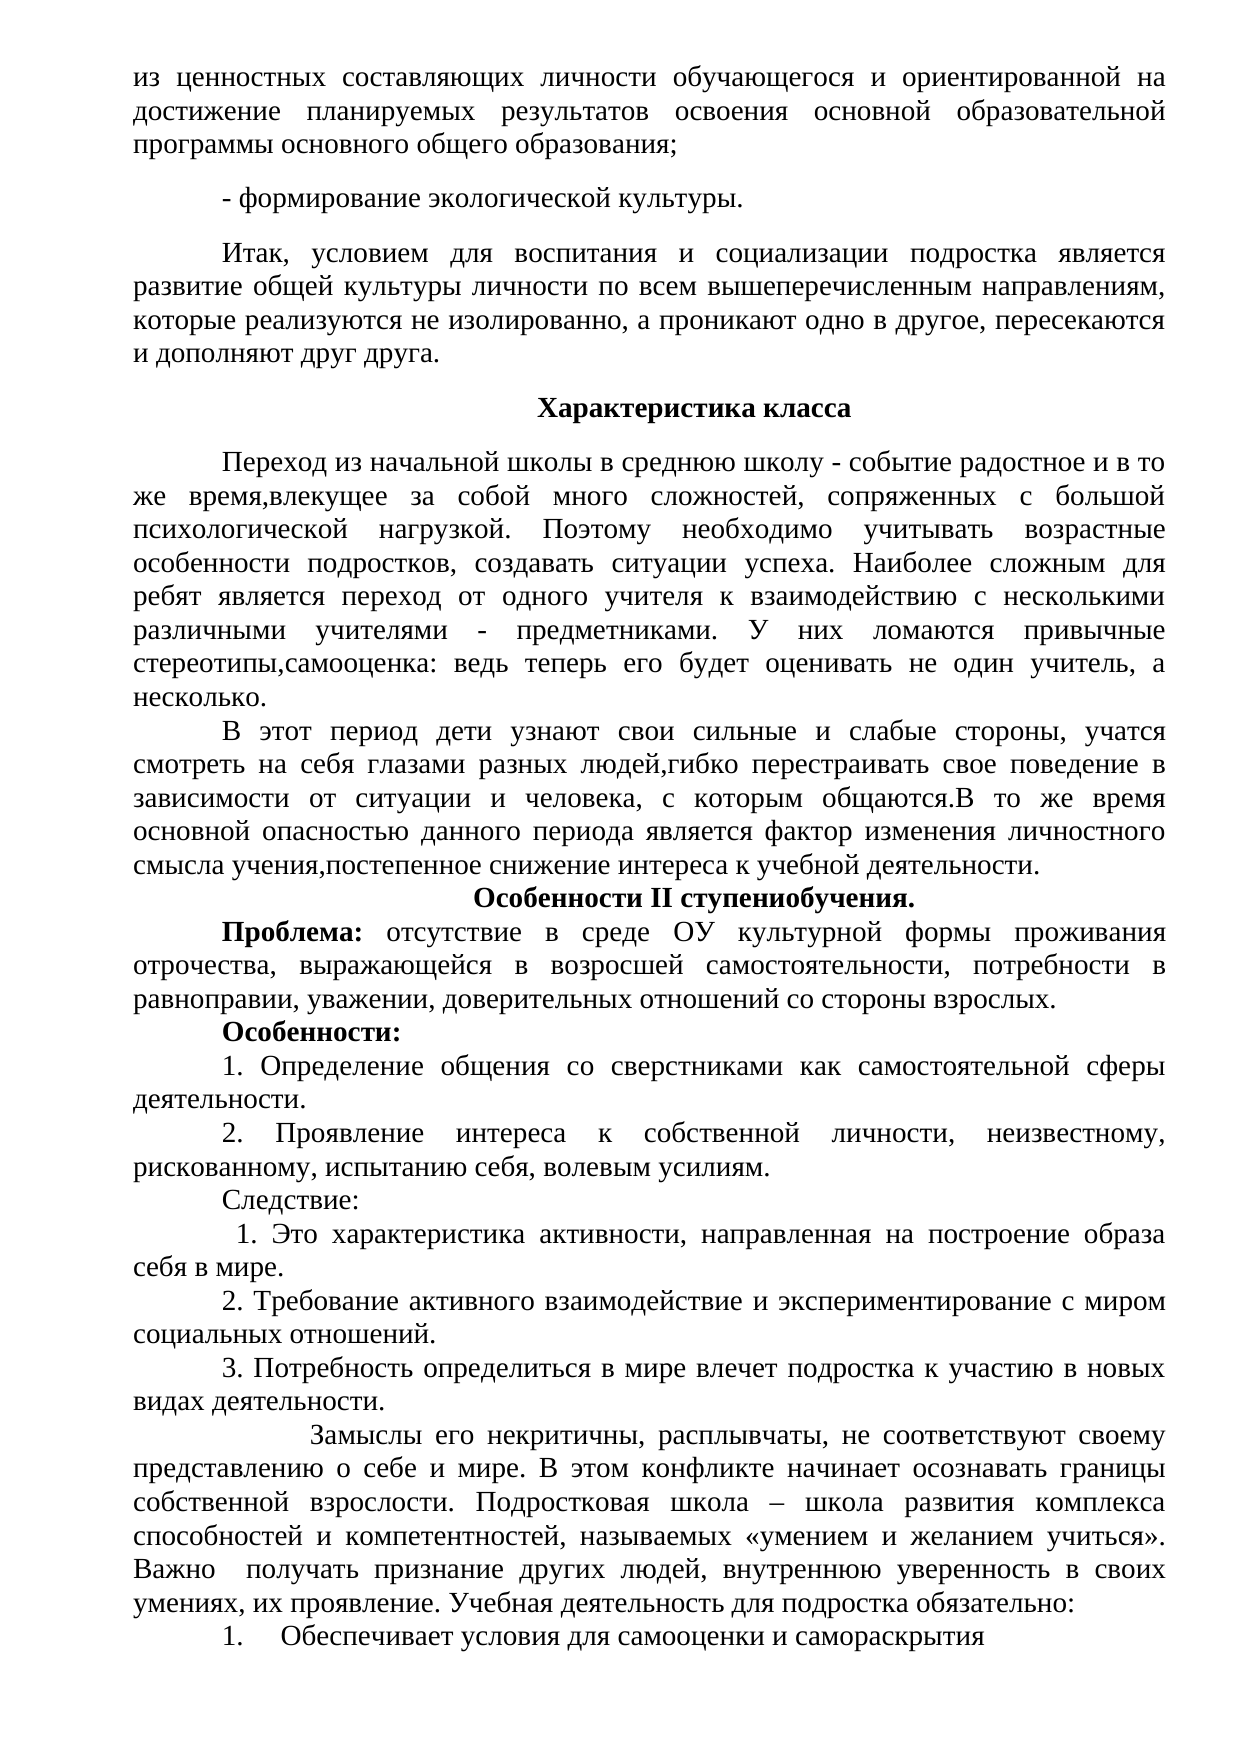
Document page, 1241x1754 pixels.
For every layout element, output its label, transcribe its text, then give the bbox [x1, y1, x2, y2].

text Следствие: [133, 1182, 1167, 1216]
text Проблема: отсутствие в среде ОУ культурной формы проживания отрочества, выражающейся в возросшей самостоятельности, потребности в равноправии, уважении, доверительных отношений со стороны взрослых. [133, 914, 1167, 1014]
text 2. Проявление интереса к собственной личности, неизвестному, рискованному, испытанию себя, волевым усилиям. [133, 1115, 1167, 1182]
text Итак, условием для воспитания и социализации подростка является развитие общей культуры личности по всем вышеперечисленным направлениям, которые реализуются не изолированно, а проникают одно в другое, пересекаются и дополняют друг друга. [133, 235, 1167, 369]
list Обеспечивает условия для самооценки и самораскрытия [133, 1618, 1167, 1652]
text В этот период дети узнают свои сильные и слабые стороны, учатся смотреть на себя глазами разных людей,гибко перестраивать свое поведение в зависимости от ситуации и человека, с которым общаются.В то же время основной опасностью данного периода является фактор изменения личностного смысла учения,постепенное снижение интереса к учебной деятельности. [133, 713, 1167, 880]
text 1. Это характеристика активности, направленная на построение образа себя в мире. [133, 1216, 1167, 1283]
text Особенности II ступениобучения. [133, 880, 1167, 914]
text Особенности: [133, 1014, 1167, 1048]
text Переход из начальной школы в среднюю школу - событие радостное и в то же время,влекущее за собой много сложностей, сопряженных с большой психологической нагрузкой. Поэтому необходимо учитывать возрастные особенности подростков, создавать ситуации успеха. Наиболее сложным для ребят является переход от одного учителя к взаимодействию с несколькими различными учителями - предметниками. У них ломаются привычные стереотипы,самооценка: ведь теперь его будет оценивать не один учитель, а несколько. [133, 444, 1167, 713]
text Замыслы его некритичны, расплывчаты, не соответствуют своему представлению о себе и мире. В этом конфликте начинает осознавать границы собственной взрослости. Подростковая школа – школа развития комплекса способностей и компетентностей, называемых «умением и желанием учиться». Важно получать признание других людей, внутреннюю уверенность в своих умениях, их проявление. Учебная деятельность для подростка обязательно: [133, 1417, 1167, 1618]
text 3. Потребность определиться в мире влечет подростка к участию в новых видах деятельности. [133, 1350, 1167, 1417]
text - формирование экологической культуры. [133, 181, 1167, 214]
text 1. Определение общения со сверстниками как самостоятельной сферы деятельности. [133, 1048, 1167, 1115]
text 2. Требование активного взаимодействие и экспериментирование с миром социальных отношений. [133, 1283, 1167, 1350]
text Характеристика класса [133, 390, 1167, 423]
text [133, 59, 1167, 160]
